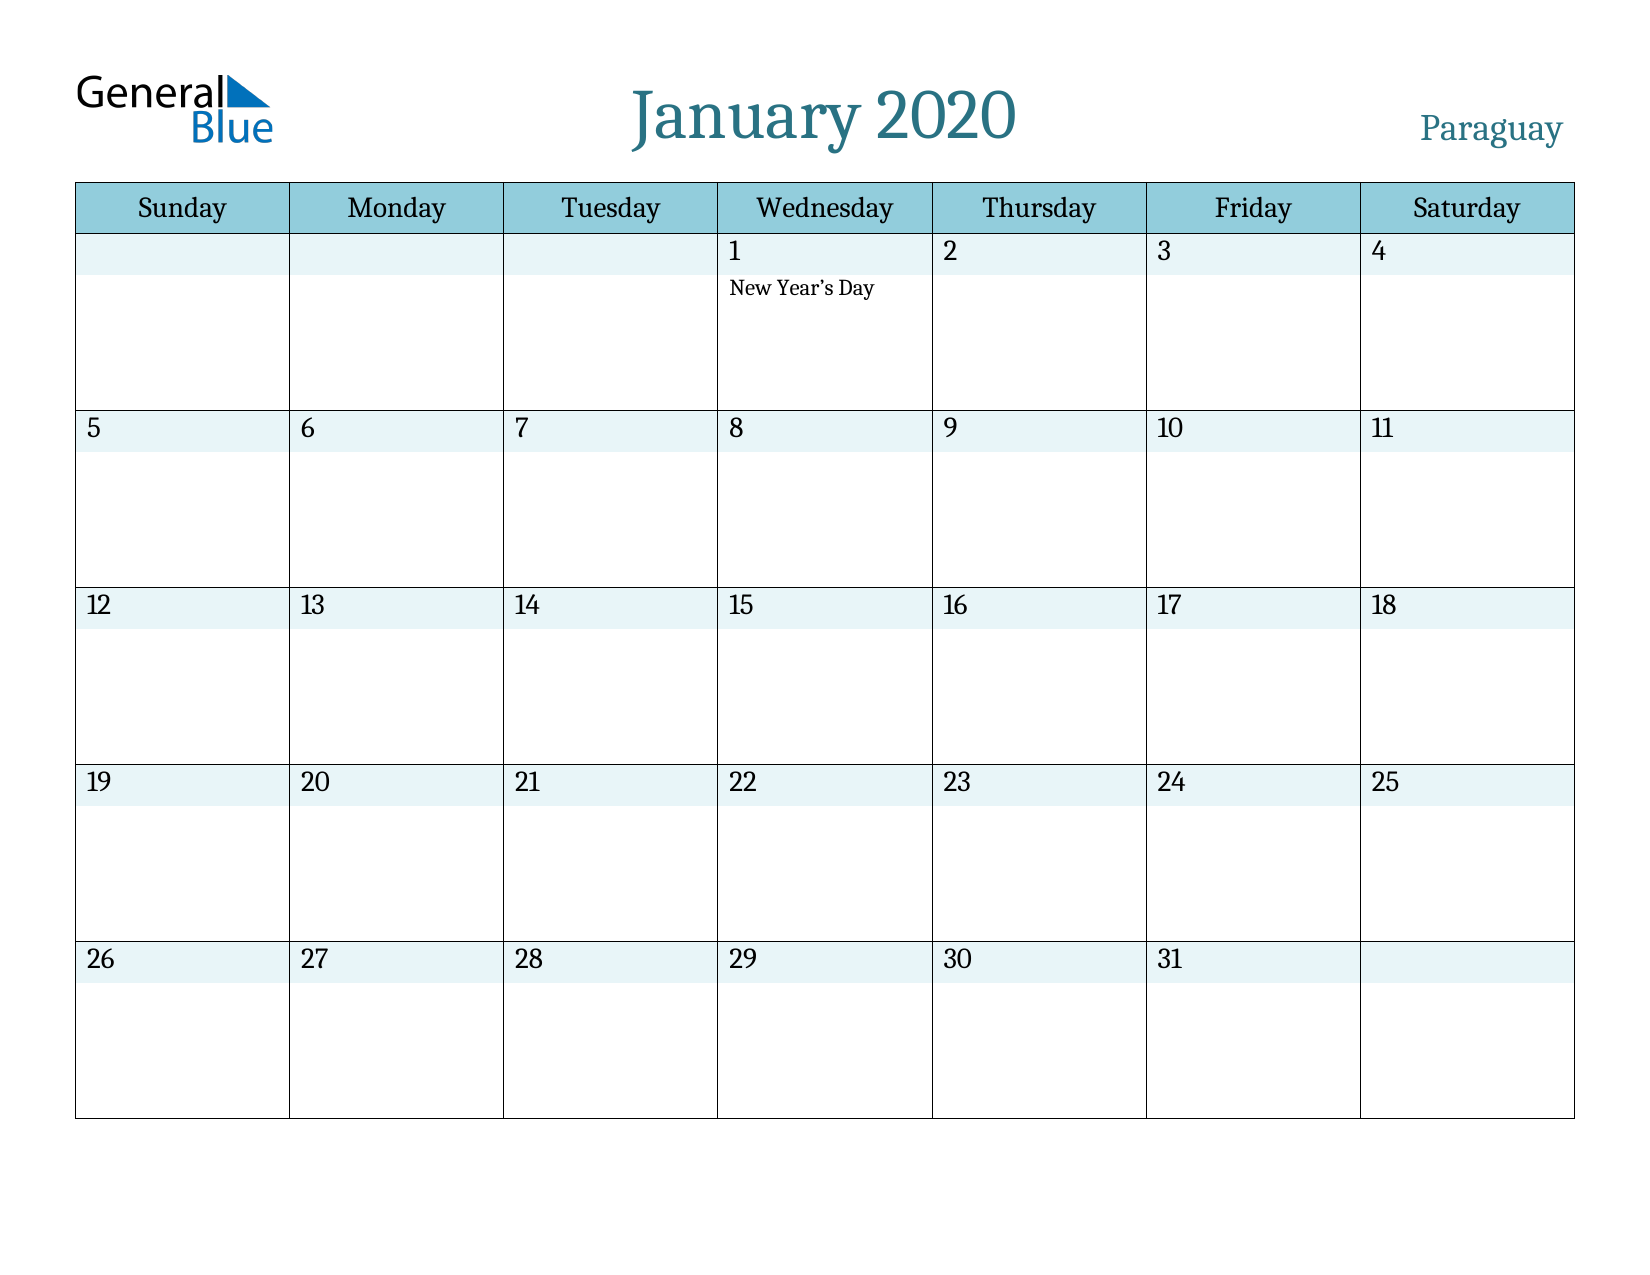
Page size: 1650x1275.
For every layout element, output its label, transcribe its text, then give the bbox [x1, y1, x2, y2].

table_cell [718, 806, 932, 941]
table_cell [76, 806, 289, 941]
table_cell 2 [933, 234, 1146, 275]
table_cell 12 [76, 588, 289, 629]
table_cell 24 [1147, 765, 1360, 806]
table_cell 20 [290, 765, 503, 806]
table_cell 14 [504, 588, 717, 629]
table_cell [76, 452, 289, 587]
table_cell [290, 275, 503, 410]
table_cell [718, 629, 932, 764]
table_cell 19 [76, 765, 289, 806]
table_header Paraguay [1146, 75, 1574, 182]
table_cell [933, 983, 1146, 1118]
table_cell Monday [290, 183, 503, 233]
table_cell [933, 275, 1146, 410]
table_cell [290, 234, 503, 275]
table_cell 17 [1147, 588, 1360, 629]
table_cell 18 [1361, 588, 1574, 629]
table_cell 11 [1361, 411, 1574, 452]
table_cell 31 [1147, 942, 1360, 983]
table_cell 6 [290, 411, 503, 452]
table_cell [718, 983, 932, 1118]
table_cell 1 [718, 234, 932, 275]
table_cell New Year’s Day [718, 275, 932, 410]
table_cell [1147, 983, 1360, 1118]
table_cell [1361, 983, 1574, 1118]
table_cell Wednesday [718, 183, 932, 233]
table_cell [504, 629, 717, 764]
table_cell 8 [718, 411, 932, 452]
table_cell [76, 983, 289, 1118]
table_cell 25 [1361, 765, 1574, 806]
table_header January 2020 [504, 75, 1146, 182]
table_cell [1361, 629, 1574, 764]
table_cell [933, 452, 1146, 587]
table_cell [1147, 275, 1360, 410]
table_header [76, 75, 503, 182]
table_cell [1147, 629, 1360, 764]
table_cell 21 [504, 765, 717, 806]
table_cell [76, 234, 289, 275]
table_cell 15 [718, 588, 932, 629]
table_cell 27 [290, 942, 503, 983]
table_cell [290, 983, 503, 1118]
table_cell 5 [76, 411, 289, 452]
table_cell 7 [504, 411, 717, 452]
table_cell Thursday [933, 183, 1146, 233]
table_cell [933, 629, 1146, 764]
table_cell [1147, 806, 1360, 941]
table_cell [76, 275, 289, 410]
table_cell 4 [1361, 234, 1574, 275]
table_cell [933, 806, 1146, 941]
table_cell [504, 452, 717, 587]
table_cell [290, 806, 503, 941]
table_cell [290, 629, 503, 764]
table_cell [1361, 452, 1574, 587]
table_cell 16 [933, 588, 1146, 629]
table_cell 10 [1147, 411, 1360, 452]
table_cell [290, 452, 503, 587]
table_cell 28 [504, 942, 717, 983]
table_cell 13 [290, 588, 503, 629]
table_cell Tuesday [504, 183, 717, 233]
table_cell [504, 806, 717, 941]
table_cell Friday [1147, 183, 1360, 233]
table_cell [1361, 942, 1574, 983]
table_cell [1361, 806, 1574, 941]
table_cell 3 [1147, 234, 1360, 275]
table_cell [718, 452, 932, 587]
table_cell [504, 234, 717, 275]
table_cell [1361, 275, 1574, 410]
table_cell Sunday [76, 183, 289, 233]
table_cell [504, 275, 717, 410]
table_cell 22 [718, 765, 932, 806]
table_cell 9 [933, 411, 1146, 452]
table_cell [76, 629, 289, 764]
table_cell 29 [718, 942, 932, 983]
table_cell [504, 983, 717, 1118]
table_cell [1147, 452, 1360, 587]
table_cell 23 [933, 765, 1146, 806]
picture [77, 75, 273, 143]
table_cell 30 [933, 942, 1146, 983]
table_cell 26 [76, 942, 289, 983]
table_cell Saturday [1361, 183, 1574, 233]
